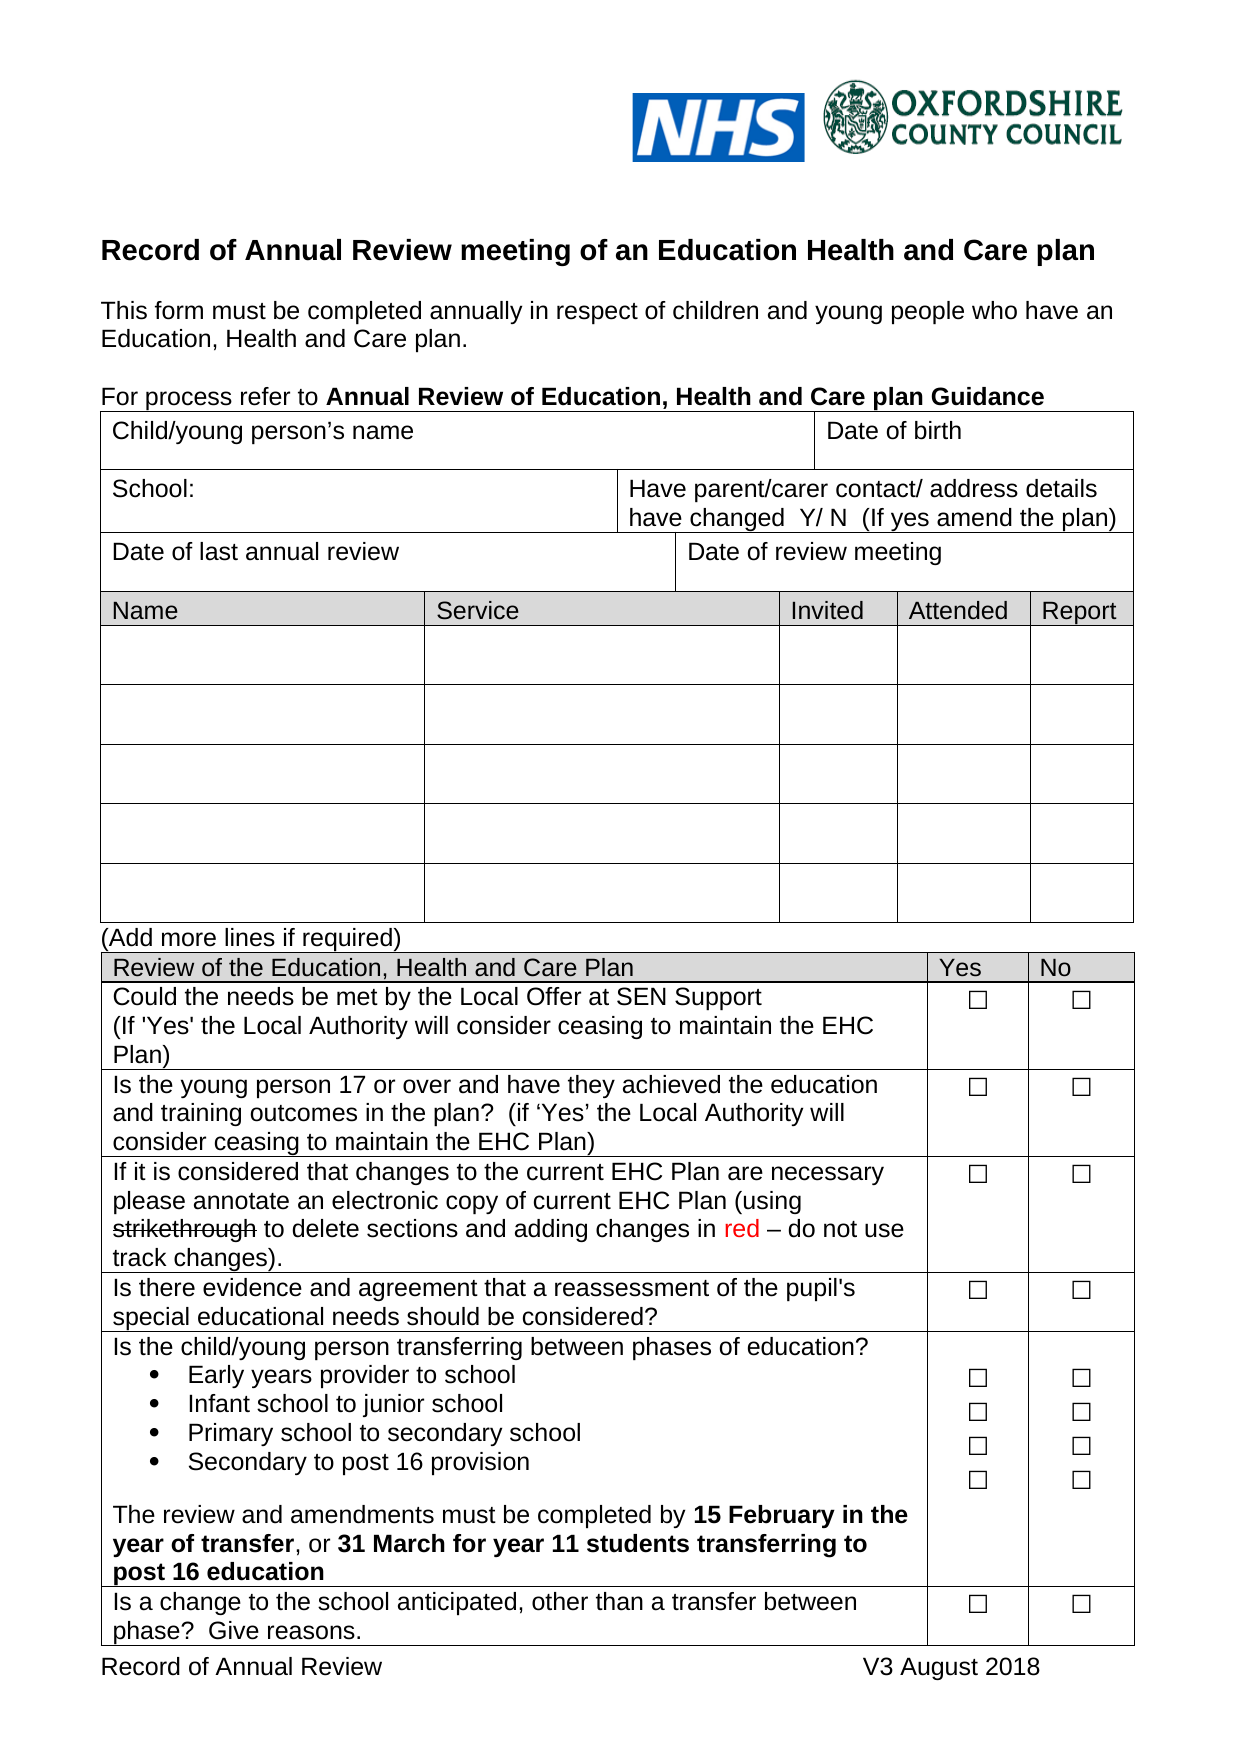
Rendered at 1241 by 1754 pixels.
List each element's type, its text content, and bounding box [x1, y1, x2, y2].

table_header Date of birth [815, 412, 1133, 469]
table_cell Could the needs be met by the Local Offer at SEN Support (If 'Yes' the Local Authority will consider ceasing to maintain the EHC Plan) [102, 983, 927, 1069]
table_cell [928, 1587, 1028, 1644]
table_cell [898, 864, 1030, 922]
table_cell [101, 685, 424, 744]
table_cell [101, 626, 424, 684]
picture [632, 73, 1140, 162]
table_cell [1029, 1587, 1134, 1644]
table_cell [1031, 685, 1133, 744]
table_cell Date of last annual review [101, 533, 675, 591]
table_cell [1031, 626, 1133, 684]
table_cell [898, 685, 1030, 744]
table_cell School: [101, 470, 617, 532]
table_header Review of the Education, Health and Care Plan [102, 953, 927, 981]
table_cell Is there evidence and agreement that a reassessment of the pupil's special educational needs should be considered? [102, 1273, 927, 1331]
table_cell [101, 864, 424, 922]
table_cell Attended [898, 592, 1030, 625]
table_header No [1029, 953, 1134, 981]
table_cell [898, 745, 1030, 803]
table_cell [101, 804, 424, 862]
table_cell [1031, 864, 1133, 922]
table_cell Is the child/young person transferring between phases of education? Early years provider to school Infant school to junior school Primary school to secondary school Secondary to post 16 provision The review and amendments must be completed by 15 February in the year of transfer, or 31 March for year 11 students transferring to post 16 education [102, 1332, 927, 1586]
text This form must be completed annually in respect of children and young people who have an Education, Health and Care plan. [100, 296, 1140, 353]
table_cell [1031, 804, 1133, 862]
table_cell Name [101, 592, 424, 625]
table_header Yes [928, 953, 1028, 981]
table_cell [425, 745, 779, 803]
table_cell [898, 804, 1030, 862]
table_header Child/young person’s name [101, 412, 814, 469]
table_cell Have parent/carer contact/ address details have changed Y/ N (If yes amend the plan) [618, 470, 1133, 532]
text For process refer to Annual Review of Education, Health and Care plan Guidance [100, 382, 1140, 411]
table_cell [898, 626, 1030, 684]
table_cell [928, 1332, 1028, 1586]
table_cell [101, 745, 424, 803]
table_cell [425, 626, 779, 684]
text (Add more lines if required) [100, 923, 1140, 952]
table_cell [780, 685, 897, 744]
table_cell [780, 864, 897, 922]
text Record of Annual Review meeting of an Education Health and Care plan [100, 233, 1140, 267]
table_cell [1031, 745, 1133, 803]
table_cell [780, 745, 897, 803]
table_cell Is the young person 17 or over and have they achieved the education and training outcomes in the plan? (if ‘Yes’ the Local Authority will consider ceasing to maintain the EHC Plan) [102, 1070, 927, 1156]
table_cell Invited [780, 592, 897, 625]
table_cell [425, 864, 779, 922]
table_cell [1029, 1332, 1134, 1586]
table_cell Date of review meeting [676, 533, 1133, 591]
table_cell [780, 804, 897, 862]
table_cell Report [1031, 592, 1133, 625]
table_cell [425, 804, 779, 862]
table_cell [425, 685, 779, 744]
table_cell If it is considered that changes to the current EHC Plan are necessary please annotate an electronic copy of current EHC Plan (using strikethrough to delete sections and adding changes in red – do not use track changes). [102, 1157, 927, 1272]
table_cell Service [425, 592, 779, 625]
table_cell [780, 626, 897, 684]
